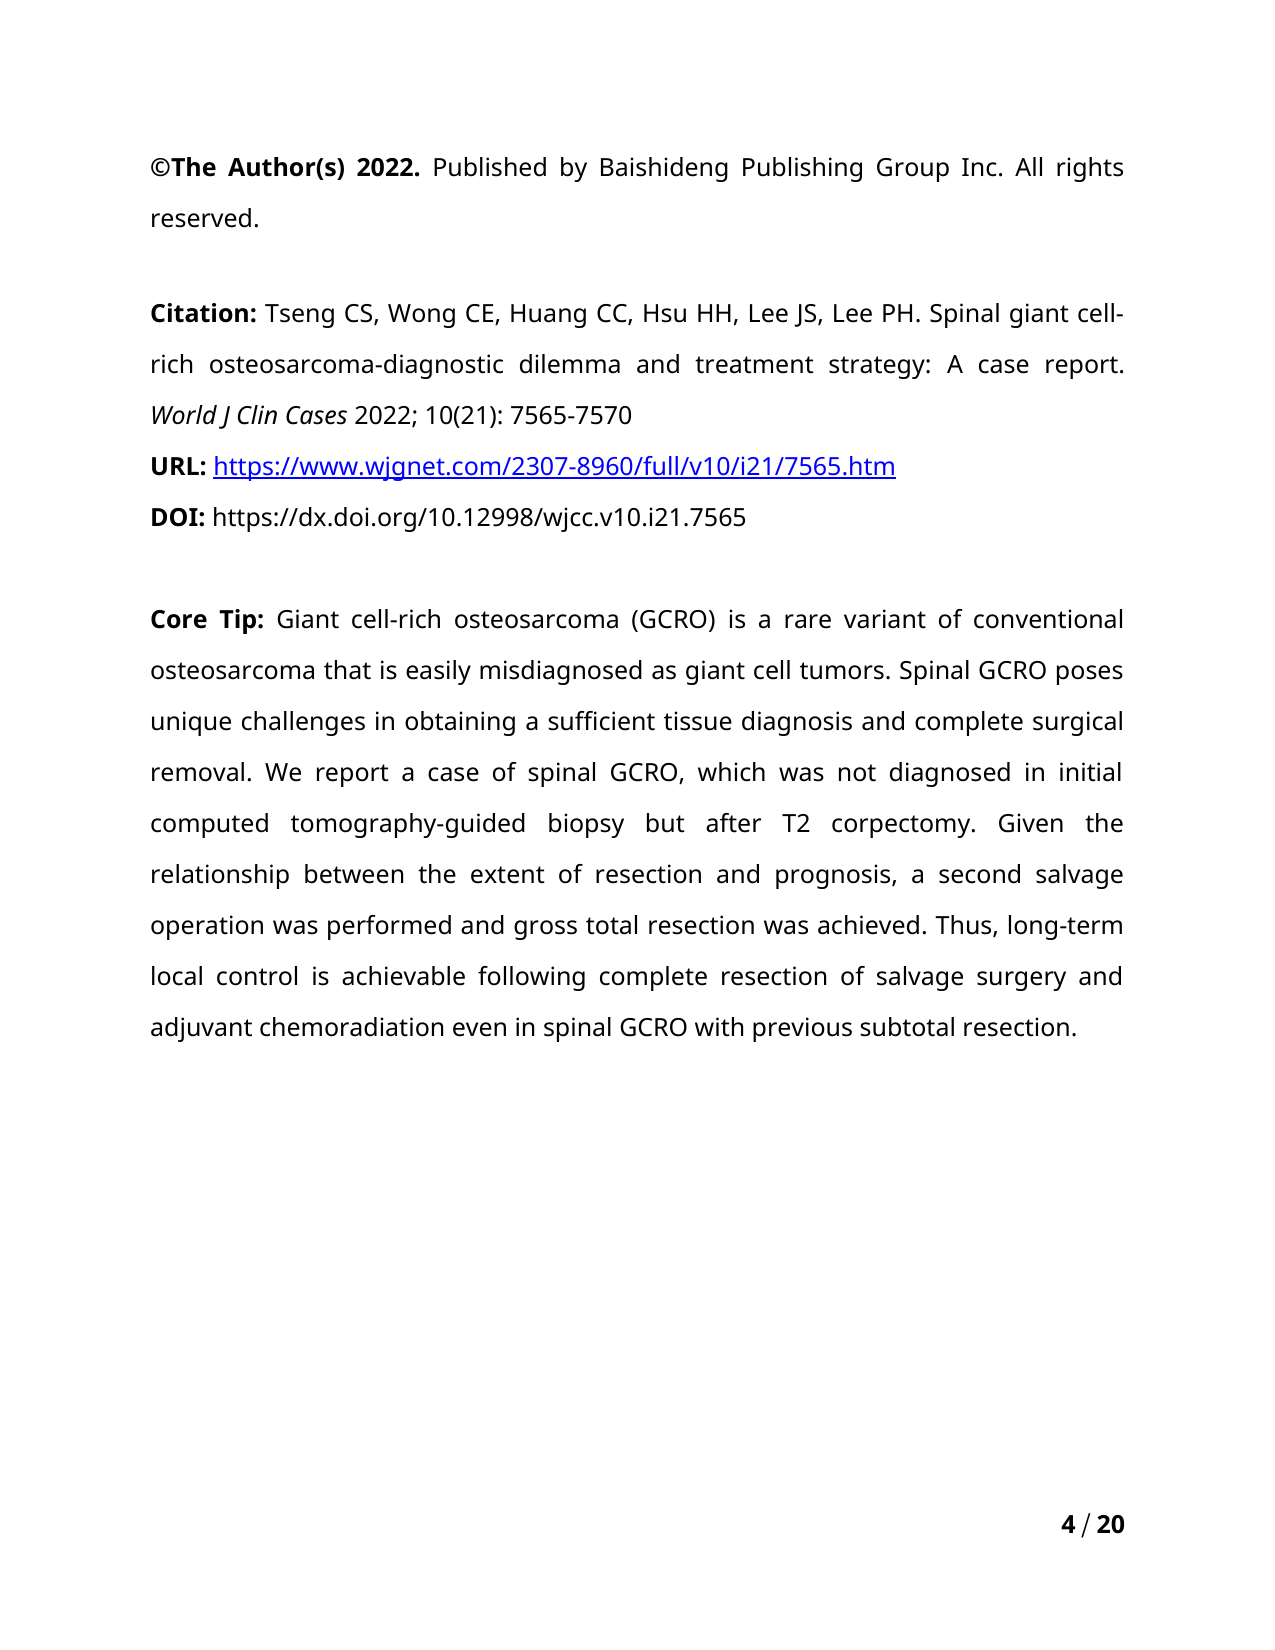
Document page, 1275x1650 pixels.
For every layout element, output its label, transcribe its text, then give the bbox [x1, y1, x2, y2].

text URL: https://www.wjgnet.com/2307-8960/full/v10/i21/7565.htm [150, 448, 1125, 482]
text Core Tip: Giant cell-rich osteosarcoma (GCRO) is a rare variant of conventional osteosarcoma that is easily misdiagnosed as giant cell tumors. Spinal GCRO poses unique challenges in obtaining a sufficient tissue diagnosis and complete surgical removal. We report a case of spinal GCRO, which was not diagnosed in initial computed tomography-guided biopsy but after T2 corpectomy. Given the relationship between the extent of resection and prognosis, a second salvage operation was performed and gross total resection was achieved. Thus, long-term local control is achievable following complete resection of salvage surgery and adjuvant chemoradiation even in spinal GCRO with previous subtotal resection. [150, 601, 1125, 1044]
text DOI: https://dx.doi.org/10.12998/wjcc.v10.i21.7565 [150, 499, 1125, 533]
text Citation: Tseng CS, Wong CE, Huang CC, Hsu HH, Lee JS, Lee PH. Spinal giant cell-rich osteosarcoma-diagnostic dilemma and treatment strategy: A case report. World J Clin Cases 2022; 10(21): 7565-7570 [150, 295, 1125, 431]
text ©The Author(s) 2022. Published by Baishideng Publishing Group Inc. All rights reserved. [150, 150, 1125, 235]
